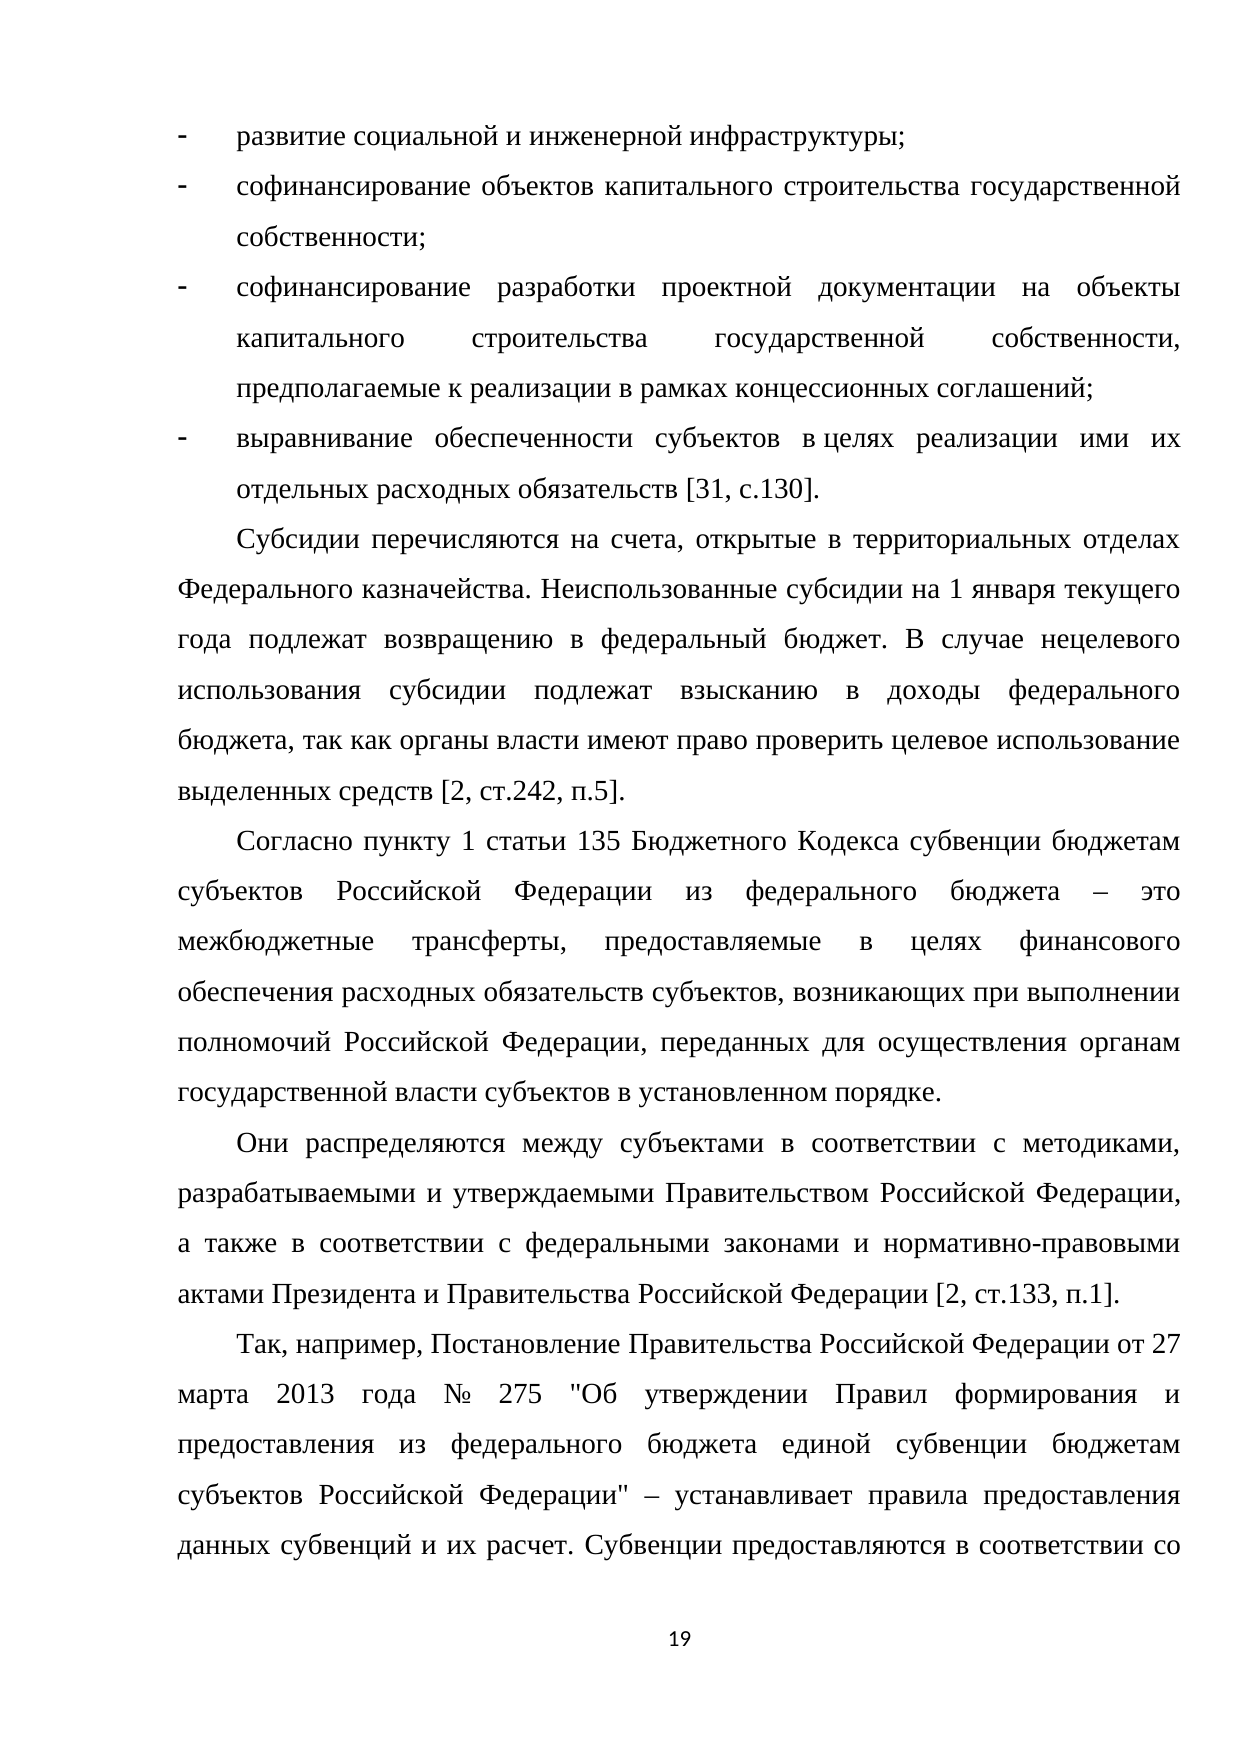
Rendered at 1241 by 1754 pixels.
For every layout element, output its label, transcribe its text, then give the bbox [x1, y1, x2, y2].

text Они распределяются между субъектами в соответствии с методиками, разрабатываемыми и утверждаемыми Правительством Российской Федерации, а также в соответствии с федеральными законами и нормативно-правовыми актами Президента и Правительства Российской Федерации [2, ст.133, п.1]. [177, 1125, 1181, 1309]
list развитие социальной и инженерной инфраструктуры; [177, 118, 1181, 152]
text Согласно пункту 1 статьи 135 Бюджетного Кодекса субвенции бюджетам субъектов Российской Федерации из федерального бюджета – это межбюджетные трансферты, предоставляемые в целях финансового обеспечения расходных обязательств субъектов, возникающих при выполнении полномочий Российской Федерации, переданных для осуществления органам государственной власти субъектов в установленном порядке. [177, 823, 1181, 1108]
list софинансирование разработки проектной документации на объекты капитального строительства государственной собственности, предполагаемые к реализации в рамках концессионных соглашений; [177, 269, 1181, 403]
list выравнивание обеспеченности субъектов в целях реализации ими их отдельных расходных обязательств [31, с.130]. [177, 420, 1181, 504]
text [177, 1326, 1181, 1561]
text Субсидии перечисляются на счета, открытые в территориальных отделах Федерального казначейства. Неиспользованные субсидии на 1 января текущего года подлежат возвращению в федеральный бюджет. В случае нецелевого использования субсидии подлежат взысканию в доходы федерального бюджета, так как органы власти имеют право проверить целевое использование выделенных средств [2, ст.242, п.5]. [177, 521, 1181, 806]
list софинансирование объектов капитального строительства государственной собственности; [177, 168, 1181, 252]
